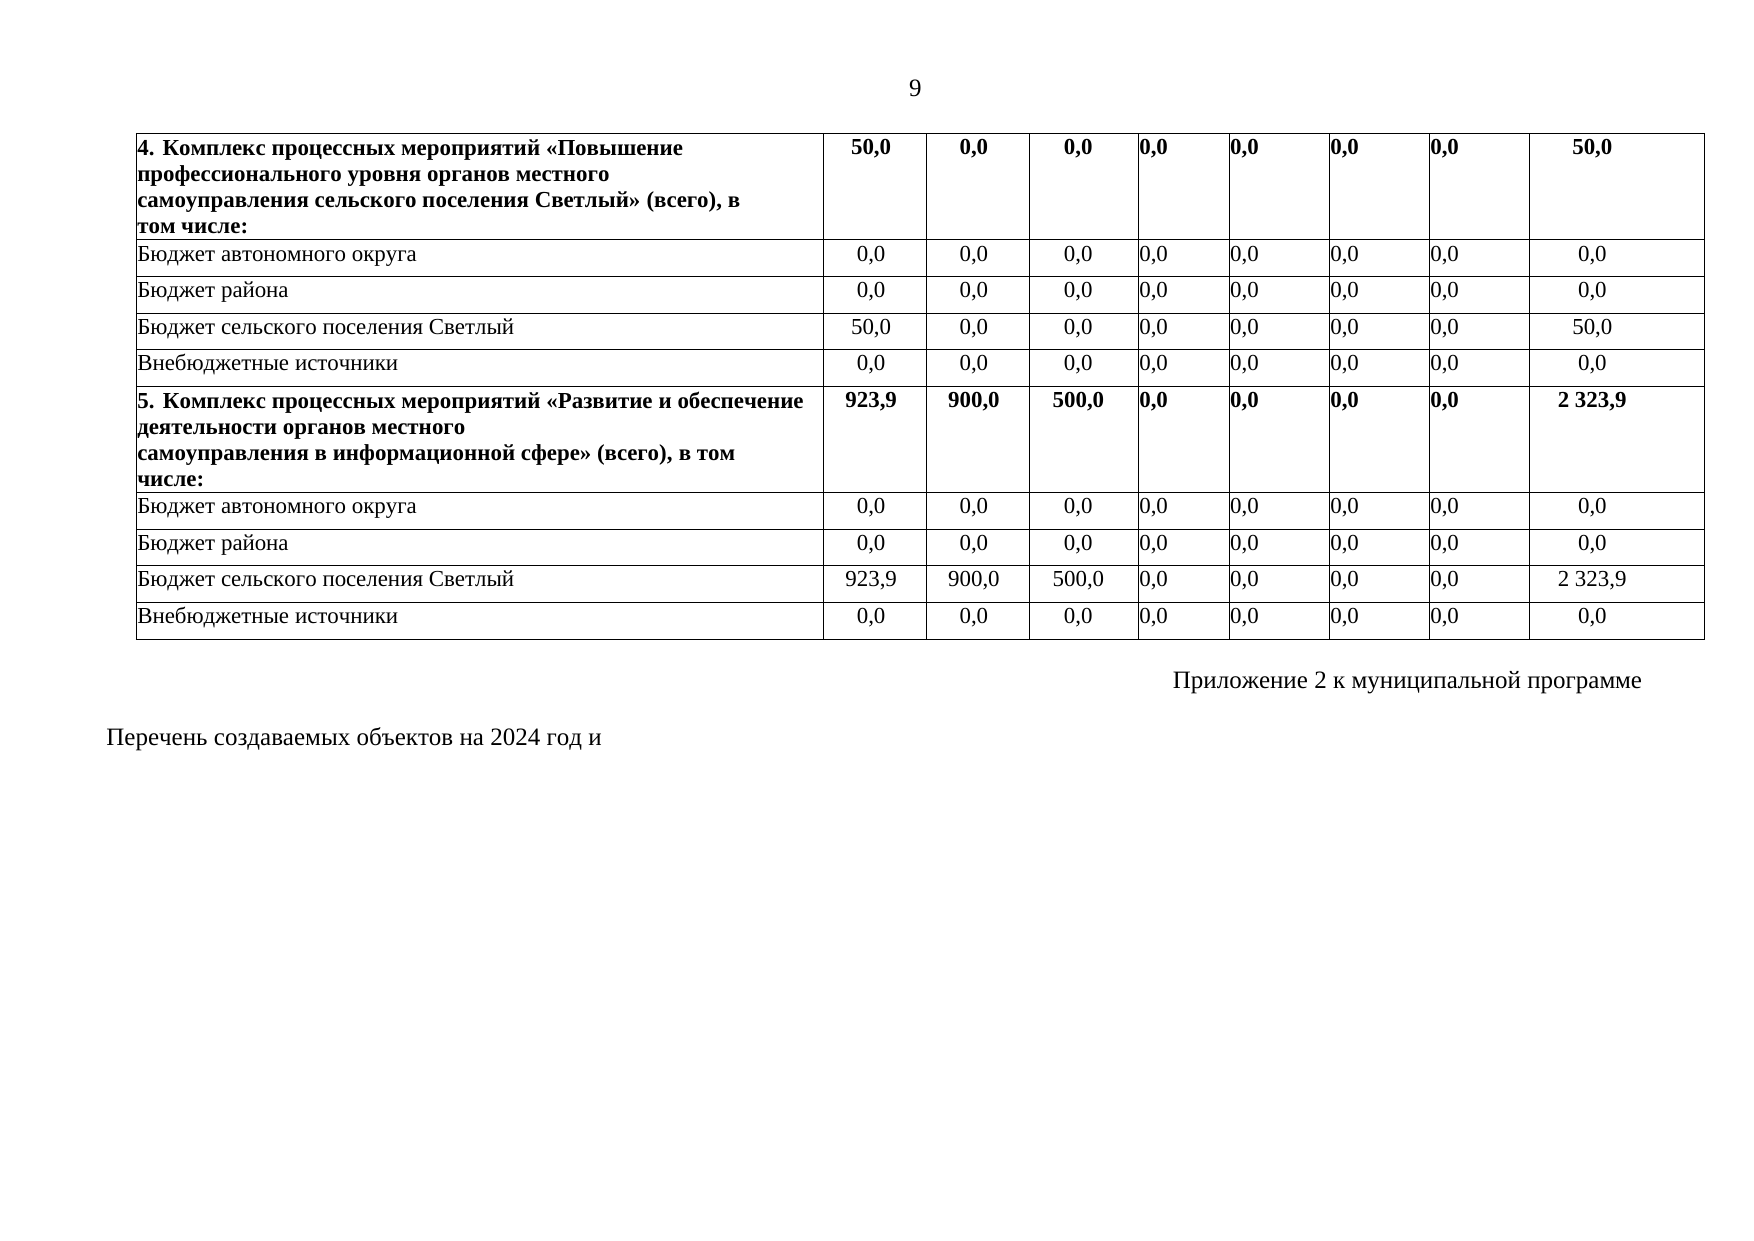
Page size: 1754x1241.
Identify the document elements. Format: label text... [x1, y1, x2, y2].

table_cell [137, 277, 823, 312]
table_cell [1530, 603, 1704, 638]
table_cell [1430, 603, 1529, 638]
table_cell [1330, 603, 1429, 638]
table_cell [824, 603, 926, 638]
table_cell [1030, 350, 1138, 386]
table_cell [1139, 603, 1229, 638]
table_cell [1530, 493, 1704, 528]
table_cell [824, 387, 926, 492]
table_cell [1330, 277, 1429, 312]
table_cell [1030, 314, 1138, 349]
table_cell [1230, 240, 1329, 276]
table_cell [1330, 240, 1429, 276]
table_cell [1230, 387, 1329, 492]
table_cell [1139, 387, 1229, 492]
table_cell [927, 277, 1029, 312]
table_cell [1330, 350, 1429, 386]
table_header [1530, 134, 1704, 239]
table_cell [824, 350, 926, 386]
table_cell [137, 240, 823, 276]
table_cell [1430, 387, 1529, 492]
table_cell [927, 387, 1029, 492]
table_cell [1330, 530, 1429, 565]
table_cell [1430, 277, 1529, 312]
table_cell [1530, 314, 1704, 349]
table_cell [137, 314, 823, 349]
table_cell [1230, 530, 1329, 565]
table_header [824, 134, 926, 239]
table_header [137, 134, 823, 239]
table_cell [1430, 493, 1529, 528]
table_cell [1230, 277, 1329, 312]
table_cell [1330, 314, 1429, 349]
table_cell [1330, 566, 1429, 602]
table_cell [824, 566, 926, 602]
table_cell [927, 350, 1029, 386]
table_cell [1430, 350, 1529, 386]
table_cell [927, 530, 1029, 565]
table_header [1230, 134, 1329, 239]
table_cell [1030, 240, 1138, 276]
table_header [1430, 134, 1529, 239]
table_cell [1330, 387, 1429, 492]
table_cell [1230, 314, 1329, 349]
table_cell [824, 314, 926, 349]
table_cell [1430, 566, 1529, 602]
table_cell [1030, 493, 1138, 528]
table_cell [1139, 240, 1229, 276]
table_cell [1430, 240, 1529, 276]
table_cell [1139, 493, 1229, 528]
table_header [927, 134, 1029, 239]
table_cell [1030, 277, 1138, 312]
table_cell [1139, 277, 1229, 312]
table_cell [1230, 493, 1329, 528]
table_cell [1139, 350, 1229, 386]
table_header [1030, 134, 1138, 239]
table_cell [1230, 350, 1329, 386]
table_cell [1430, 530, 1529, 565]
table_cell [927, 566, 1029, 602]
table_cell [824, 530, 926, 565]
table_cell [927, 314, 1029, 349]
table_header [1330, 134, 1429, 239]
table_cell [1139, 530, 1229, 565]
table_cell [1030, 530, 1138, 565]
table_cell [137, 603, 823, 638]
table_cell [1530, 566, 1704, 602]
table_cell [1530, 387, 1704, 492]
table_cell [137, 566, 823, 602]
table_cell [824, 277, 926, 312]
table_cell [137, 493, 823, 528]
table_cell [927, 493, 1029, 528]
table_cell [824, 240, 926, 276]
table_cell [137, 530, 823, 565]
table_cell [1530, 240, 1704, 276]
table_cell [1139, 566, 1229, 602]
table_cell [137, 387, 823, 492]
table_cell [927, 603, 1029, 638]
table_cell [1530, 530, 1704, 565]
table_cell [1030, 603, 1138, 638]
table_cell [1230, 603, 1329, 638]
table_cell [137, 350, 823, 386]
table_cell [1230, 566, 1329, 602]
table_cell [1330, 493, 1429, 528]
text Приложение 2 к муниципальной программе [1173, 666, 1697, 694]
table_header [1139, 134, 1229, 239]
text Перечень создаваемых объектов на 2024 год и [106, 722, 1168, 751]
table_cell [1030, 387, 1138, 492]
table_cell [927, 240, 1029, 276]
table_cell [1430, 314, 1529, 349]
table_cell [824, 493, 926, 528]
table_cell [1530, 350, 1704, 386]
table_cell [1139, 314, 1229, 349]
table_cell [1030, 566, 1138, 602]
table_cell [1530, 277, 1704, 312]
